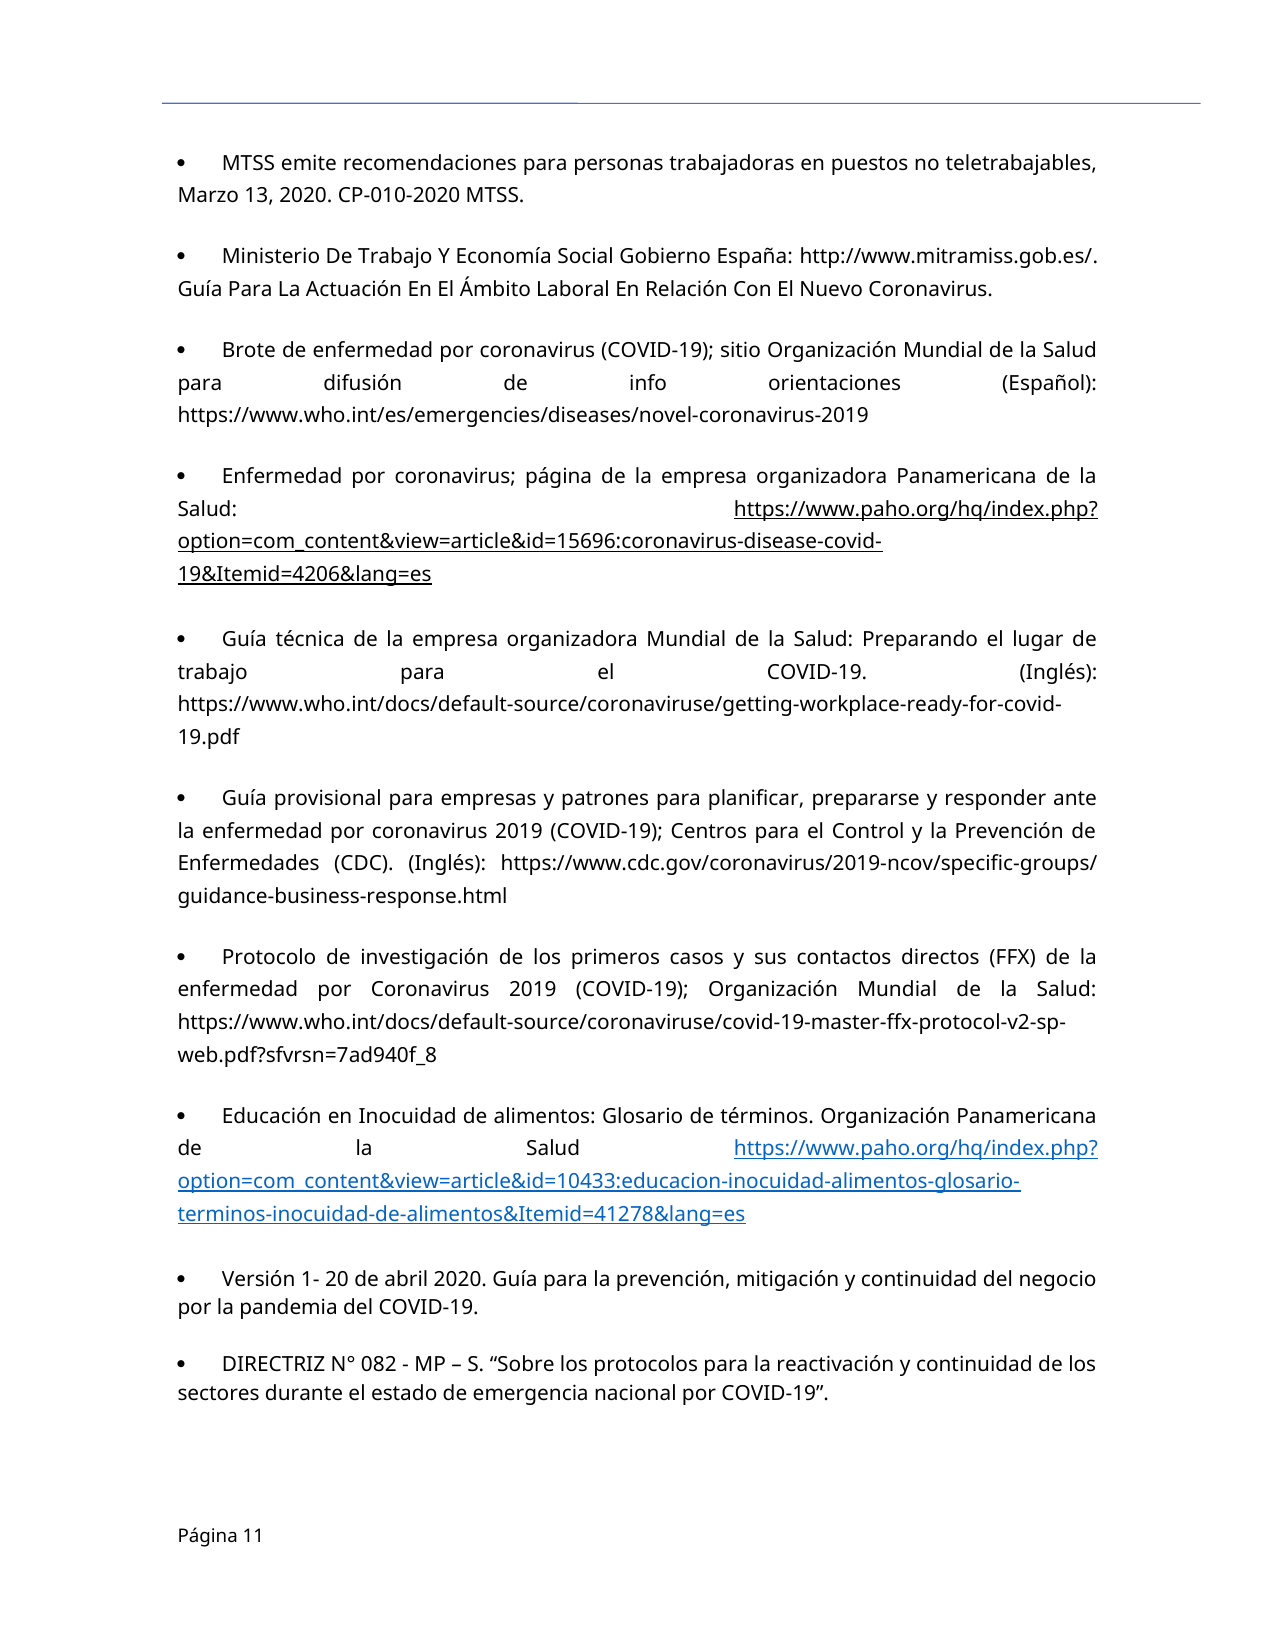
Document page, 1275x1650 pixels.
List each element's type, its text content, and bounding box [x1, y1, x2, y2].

list Enfermedad por coronavirus; página de la empresa organizadora Panamericana de la Salud: https://www.paho.org/hq/index.php?option=com_content&view=article&id=15696:coronavirus-disease-covid-19&Itemid=4206&lang=es [177, 461, 1098, 587]
list Educación en Inocuidad de alimentos: Glosario de términos. Organización Panamericana de la Salud https://www.paho.org/hq/index.php?option=com_content&view=article&id=10433:educacion-inocuidad-alimentos-glosario-terminos-inocuidad-de-alimentos&Itemid=41278&lang=es [177, 1101, 1098, 1227]
list Ministerio De Trabajo Y Economía Social Gobierno España: http://www.mitramiss.gob.es/. Guía Para La Actuación En El Ámbito Laboral En Relación Con El Nuevo Coronavirus. [177, 241, 1098, 302]
list Guía técnica de la empresa organizadora Mundial de la Salud: Preparando el lugar de trabajo para el COVID-19. (Inglés): https://www.who.int/docs/default-source/coronaviruse/getting-workplace-ready-for-covid-19.pdf [177, 624, 1098, 751]
list DIRECTRIZ N° 082 - MP – S. “Sobre los protocolos para la reactivación y continuidad de los sectores durante el estado de emergencia nacional por COVID-19”. [177, 1349, 1098, 1406]
list MTSS emite recomendaciones para personas trabajadoras en puestos no teletrabajables, Marzo 13, 2020. CP-010-2020 MTSS. [177, 148, 1098, 209]
list Guía provisional para empresas y patrones para planificar, prepararse y responder ante la enfermedad por coronavirus 2019 (COVID-19); Centros para el Control y la Prevención de Enfermedades (CDC). (Inglés): https://www.cdc.gov/coronavirus/2019-ncov/specific-groups/ guidance-business-response.html [177, 783, 1098, 909]
list Versión 1- 20 de abril 2020. Guía para la prevención, mitigación y continuidad del negocio por la pandemia del COVID-19. [177, 1264, 1098, 1321]
list Protocolo de investigación de los primeros casos y sus contactos directos (FFX) de la enfermedad por Coronavirus 2019 (COVID-19); Organización Mundial de la Salud: https://www.who.int/docs/default-source/coronaviruse/covid-19-master-ffx-protocol-v2-sp-web.pdf?sfvrsn=7ad940f_8 [177, 942, 1098, 1068]
list Brote de enfermedad por coronavirus (COVID-19); sitio Organización Mundial de la Salud para difusión de info orientaciones (Español): https://www.who.int/es/emergencies/diseases/novel-coronavirus-2019 [177, 335, 1098, 429]
